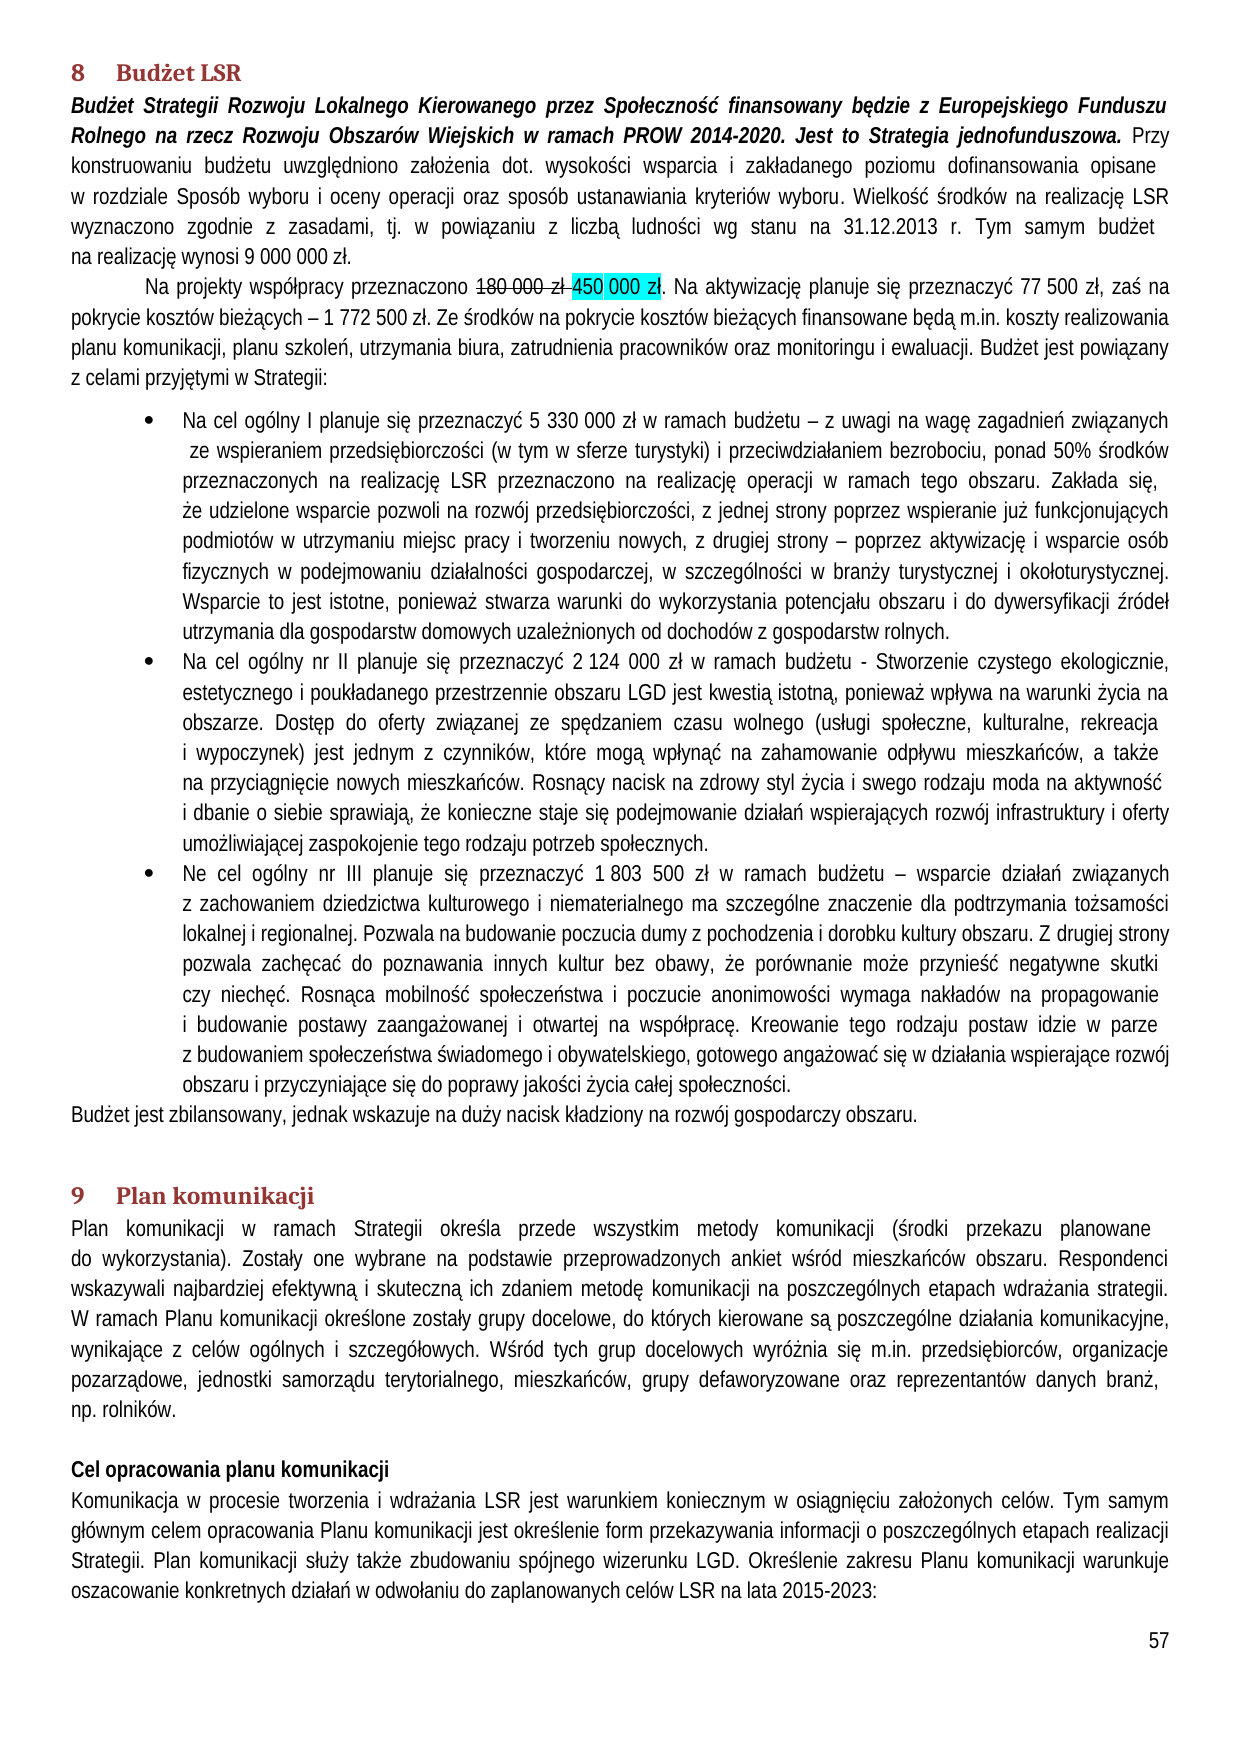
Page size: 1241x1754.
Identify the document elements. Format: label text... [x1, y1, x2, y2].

list Na cel ogólny nr II planuje się przeznaczyć 2 124 000 zł w ramach budżetu - Stworzenie czystego ekologicznie, estetycznego i poukładanego przestrzennie obszaru LGD jest kwestią istotną, ponieważ wpływa na warunki życia na obszarze. Dostęp do oferty związanej ze spędzaniem czasu wolnego (usługi społeczne, kulturalne, rekreacja i wypoczynek) jest jednym z czynników, które mogą wpłynąć na zahamowanie odpływu mieszkańców, a także na przyciągnięcie nowych mieszkańców. Rosnący nacisk na zdrowy styl życia i swego rodzaju moda na aktywność i dbanie o siebie sprawiają, że konieczne staje się podejmowanie działań wspierających rozwój infrastruktury i oferty umożliwiającej zaspokojenie tego rodzaju potrzeb społecznych. [145, 648, 1169, 856]
text Plan komunikacji w ramach Strategii określa przede wszystkim metody komunikacji (środki przekazu planowane do wykorzystania). Zostały one wybrane na podstawie przeprowadzonych ankiet wśród mieszkańców obszaru. Respondenci wskazywali najbardziej efektywną i skuteczną ich zdaniem metodę komunikacji na poszczególnych etapach wdrażania strategii. W ramach Planu komunikacji określone zostały grupy docelowe, do których kierowane są poszczególne działania komunikacyjne, wynikające z celów ogólnych i szczegółowych. Wśród tych grup docelowych wyróżnia się m.in. przedsiębiorców, organizacje pozarządowe, jednostki samorządu terytorialnego, mieszkańców, grupy defaworyzowane oraz reprezentantów danych branż, np. rolników. [71, 1215, 1169, 1422]
text Na projekty współpracy przeznaczono 180 000 zł 450 000 zł. Na aktywizację planuje się przeznaczyć 77 500 zł, zaś na pokrycie kosztów bieżących – 1 772 500 zł. Ze środków na pokrycie kosztów bieżących finansowane będą m.in. koszty realizowania planu komunikacji, planu szkoleń, utrzymania biura, zatrudnienia pracowników oraz monitoringu i ewaluacji. Budżet jest powiązany z celami przyjętymi w Strategii: [71, 273, 1169, 390]
text Komunikacja w procesie tworzenia i wdrażania LSR jest warunkiem koniecznym w osiągnięciu założonych celów. Tym samym głównym celem opracowania Planu komunikacji jest określenie form przekazywania informacji o poszczególnych etapach realizacji Strategii. Plan komunikacji służy także zbudowaniu spójnego wizerunku LGD. Określenie zakresu Planu komunikacji warunkuje oszacowanie konkretnych działań w odwołaniu do zaplanowanych celów LSR na lata 2015-2023: [71, 1487, 1169, 1603]
text Budżet Strategii Rozwoju Lokalnego Kierowanego przez Społeczność finansowany będzie z Europejskiego Funduszu Rolnego na rzecz Rozwoju Obszarów Wiejskich w ramach PROW 2014-2020. Jest to Strategia jednofunduszowa. Przy konstruowaniu budżetu uwzględniono założenia dot. wysokości wsparcia i zakładanego poziomu dofinansowania opisane w rozdziale Sposób wyboru i oceny operacji oraz sposób ustanawiania kryteriów wyboru. Wielkość środków na realizację LSR wyznaczono zgodnie z zasadami, tj. w powiązaniu z liczbą ludności wg stanu na 31.12.2013 r. Tym samym budżet na realizację wynosi 9 000 000 zł. [71, 92, 1169, 269]
text Cel opracowania planu komunikacji [71, 1456, 1169, 1483]
list Ne cel ogólny nr III planuje się przeznaczyć 1 803 500 zł w ramach budżetu – wsparcie działań związanych z zachowaniem dziedzictwa kulturowego i niematerialnego ma szczególne znaczenie dla podtrzymania tożsamości lokalnej i regionalnej. Pozwala na budowanie poczucia dumy z pochodzenia i dorobku kultury obszaru. Z drugiej strony pozwala zachęcać do poznawania innych kultur bez obawy, że porównanie może przynieść negatywne skutki czy niechęć. Rosnąca mobilność społeczeństwa i poczucie anonimowości wymaga nakładów na propagowanie i budowanie postawy zaangażowanej i otwartej na współpracę. Kreowanie tego rodzaju postaw idzie w parze z budowaniem społeczeństwa świadomego i obywatelskiego, gotowego angażować się w działania wspierające rozwój obszaru i przyczyniające się do poprawy jakości życia całej społeczności. [145, 860, 1169, 1098]
subtitle Plan komunikacji [71, 1182, 1169, 1210]
text Budżet jest zbilansowany, jednak wskazuje na duży nacisk kładziony na rozwój gospodarczy obszaru. [71, 1101, 1169, 1128]
subtitle Budżet LSR [71, 59, 1169, 88]
list Na cel ogólny I planuje się przeznaczyć 5 330 000 zł w ramach budżetu – z uwagi na wagę zagadnień związanych ze wspieraniem przedsiębiorczości (w tym w sferze turystyki) i przeciwdziałaniem bezrobociu, ponad 50% środków przeznaczonych na realizację LSR przeznaczono na realizację operacji w ramach tego obszaru. Zakłada się, że udzielone wsparcie pozwoli na rozwój przedsiębiorczości, z jednej strony poprzez wspieranie już funkcjonujących podmiotów w utrzymaniu miejsc pracy i tworzeniu nowych, z drugiej strony – poprzez aktywizację i wsparcie osób fizycznych w podejmowaniu działalności gospodarczej, w szczególności w branży turystycznej i okołoturystycznej. Wsparcie to jest istotne, ponieważ stwarza warunki do wykorzystania potencjału obszaru i do dywersyfikacji źródeł utrzymania dla gospodarstw domowych uzależnionych od dochodów z gospodarstw rolnych. [145, 407, 1169, 644]
